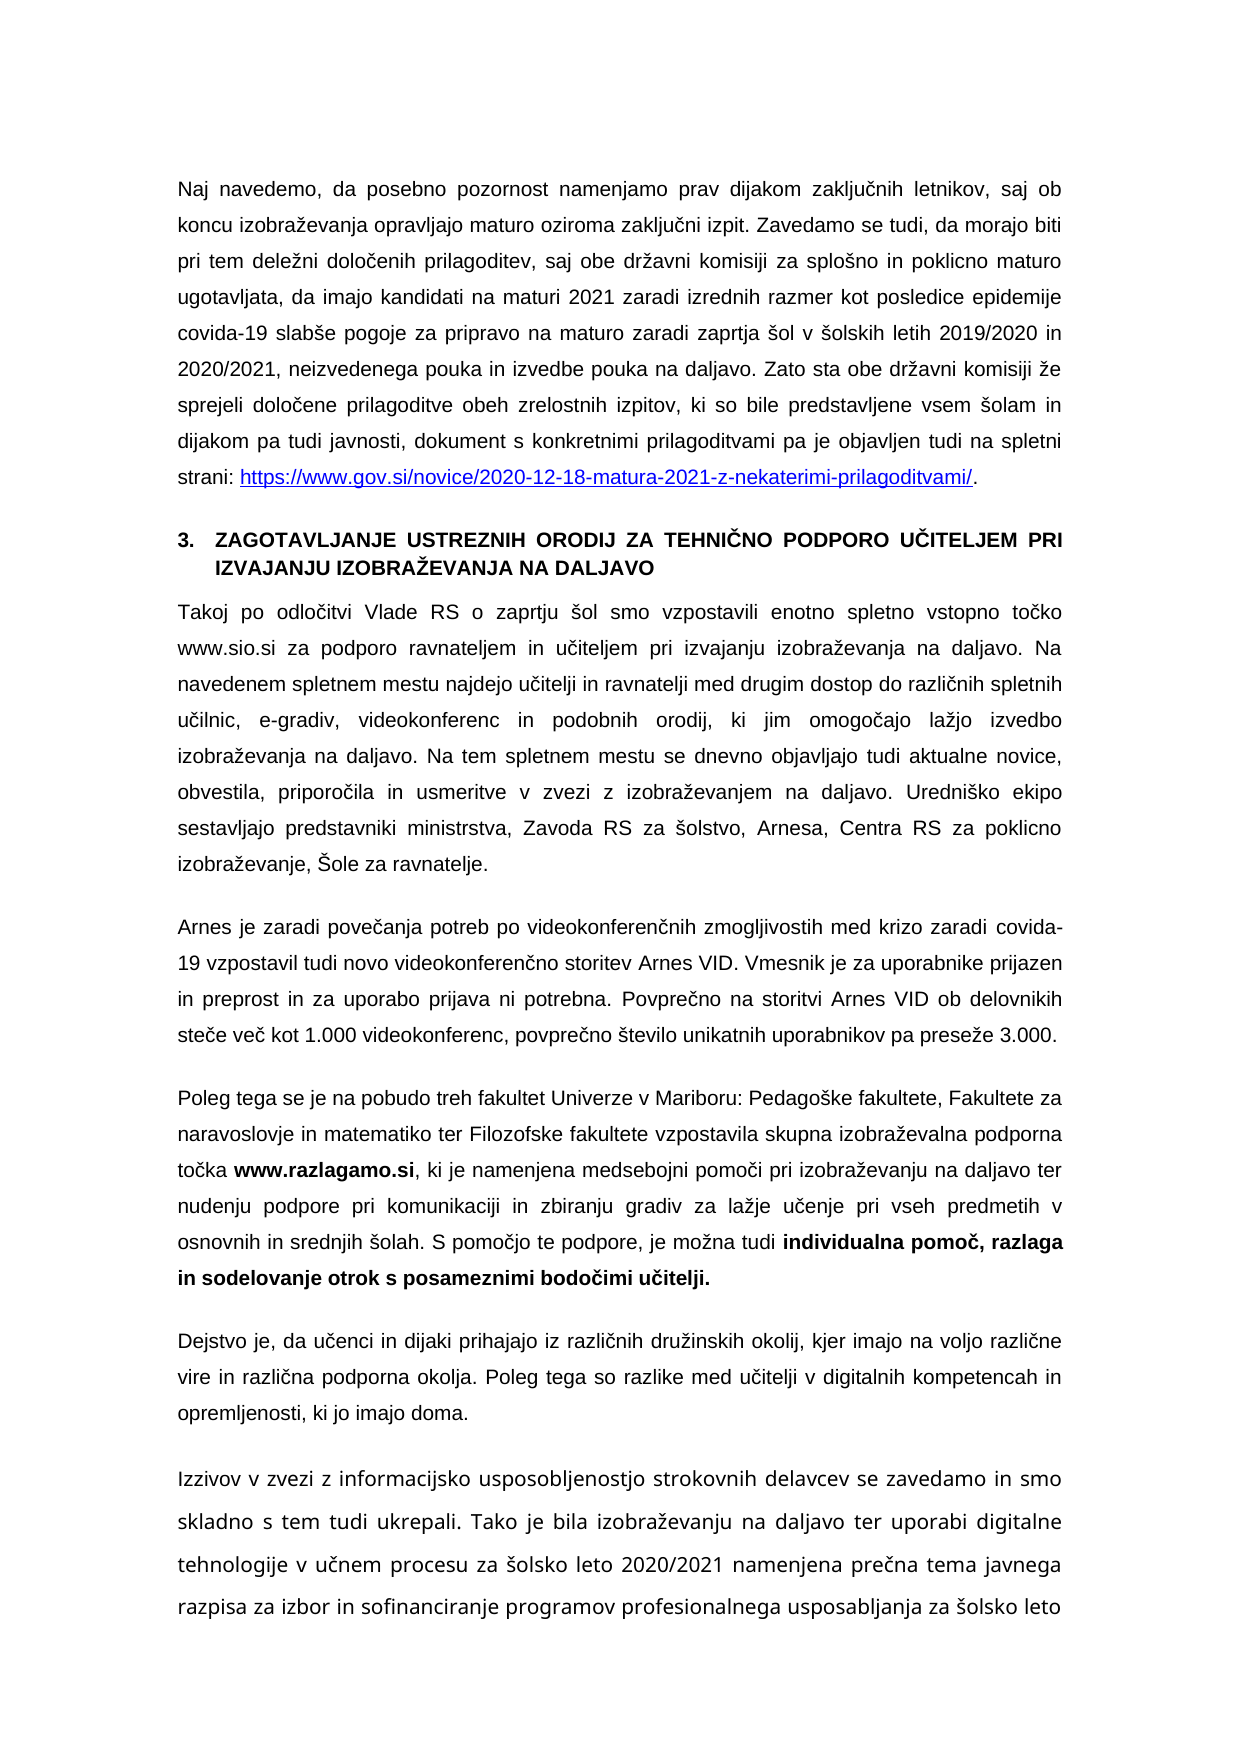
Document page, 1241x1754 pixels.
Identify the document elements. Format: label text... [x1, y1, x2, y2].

text Arnes je zaradi povečanja potreb po videokonferenčnih zmogljivostih med krizo zaradi covida-19 vzpostavil tudi novo videokonferenčno storitev Arnes VID. Vmesnik je za uporabnike prijazen in preprost in za uporabo prijava ni potrebna. Povprečno na storitvi Arnes VID ob delovnikih steče več kot 1.000 videokonferenc, povprečno število unikatnih uporabnikov pa preseže 3.000. [177, 915, 1063, 1047]
text Dejstvo je, da učenci in dijaki prihajajo iz različnih družinskih okolij, kjer imajo na voljo različne vire in različna podporna okolja. Poleg tega so razlike med učitelji v digitalnih kompetencah in opremljenosti, ki jo imajo doma. [177, 1329, 1063, 1425]
text Takoj po odločitvi Vlade RS o zaprtju šol smo vzpostavili enotno spletno vstopno točko www.sio.si za podporo ravnateljem in učiteljem pri izvajanju izobraževanja na daljavo. Na navedenem spletnem mestu najdejo učitelji in ravnatelji med drugim dostop do različnih spletnih učilnic, e-gradiv, videokonferenc in podobnih orodij, ki jim omogočajo lažjo izvedbo izobraževanja na daljavo. Na tem spletnem mestu se dnevno objavljajo tudi aktualne novice, obvestila, priporočila in usmeritve v zvezi z izobraževanjem na daljavo. Uredniško ekipo sestavljajo predstavniki ministrstva, Zavoda RS za šolstvo, Arnesa, Centra RS za poklicno izobraževanje, Šole za ravnatelje. [177, 600, 1063, 875]
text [177, 1464, 1063, 1621]
text Naj navedemo, da posebno pozornost namenjamo prav dijakom zaključnih letnikov, saj ob koncu izobraževanja opravljajo maturo oziroma zaključni izpit. Zavedamo se tudi, da morajo biti pri tem deležni določenih prilagoditev, saj obe državni komisiji za splošno in poklicno maturo ugotavljata, da imajo kandidati na maturi 2021 zaradi izrednih razmer kot posledice epidemije covida-19 slabše pogoje za pripravo na maturo zaradi zaprtja šol v šolskih letih 2019/2020 in 2020/2021, neizvedenega pouka in izvedbe pouka na daljavo. Zato sta obe državni komisiji že sprejeli določene prilagoditve obeh zrelostnih izpitov, ki so bile predstavljene vsem šolam in dijakom pa tudi javnosti, dokument s konkretnimi prilagoditvami pa je objavljen tudi na spletni strani: https://www.gov.si/novice/2020-12-18-matura-2021-z-nekaterimi-prilagoditvami/. [177, 177, 1063, 489]
list ZAGOTAVLJANJE USTREZNIH ORODIJ ZA TEHNIČNO PODPORO UČITELJEM PRI IZVAJANJU IZOBRAŽEVANJA NA DALJAVO [177, 528, 1063, 579]
text Poleg tega se je na pobudo treh fakultet Univerze v Mariboru: Pedagoške fakultete, Fakultete za naravoslovje in matematiko ter Filozofske fakultete vzpostavila skupna izobraževalna podporna točka www.razlagamo.si, ki je namenjena medsebojni pomoči pri izobraževanju na daljavo ter nudenju podpore pri komunikaciji in zbiranju gradiv za lažje učenje pri vseh predmetih v osnovnih in srednjih šolah. S pomočjo te podpore, je možna tudi individualna pomoč, razlaga in sodelovanje otrok s posameznimi bodočimi učitelji. [177, 1086, 1063, 1290]
